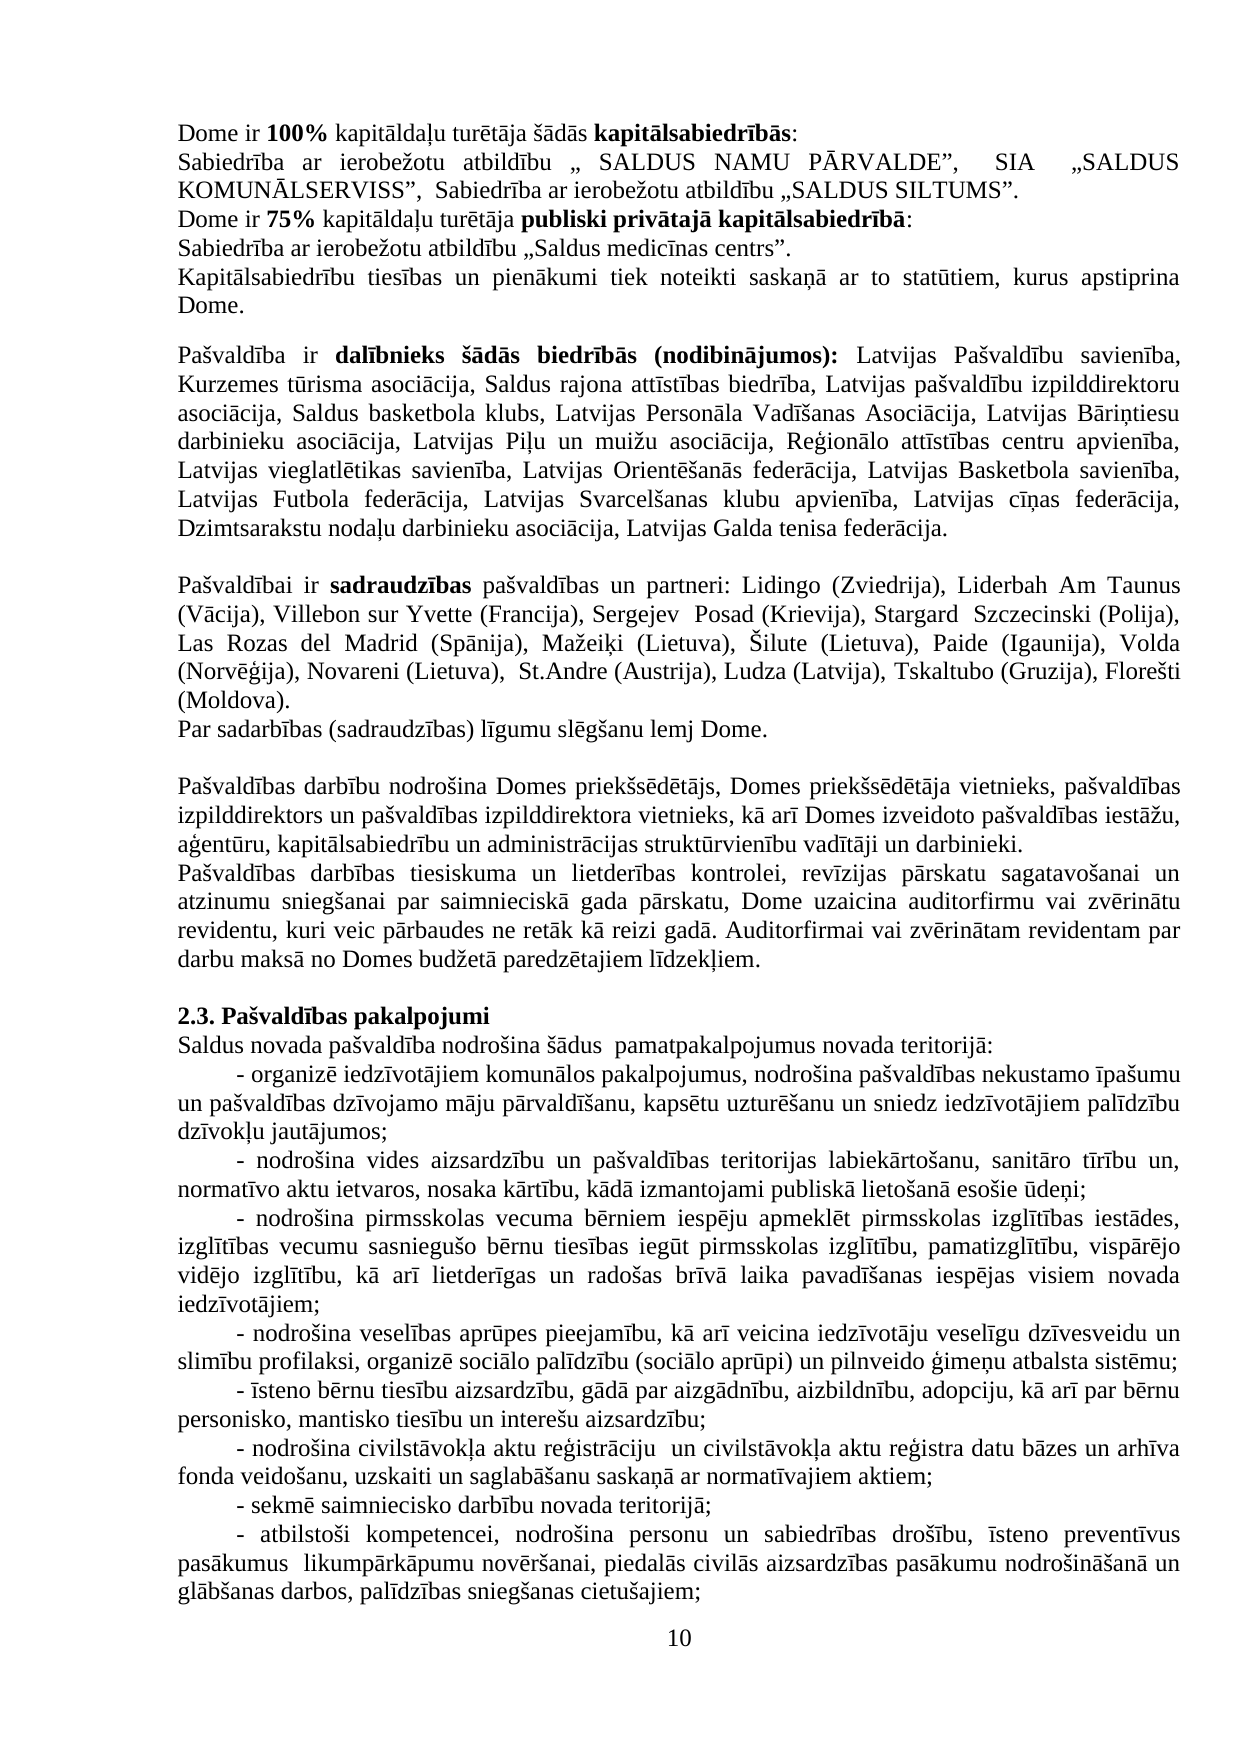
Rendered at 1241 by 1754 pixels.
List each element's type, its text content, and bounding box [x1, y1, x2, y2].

text - organizē iedzīvotājiem komunālos pakalpojumus, nodrošina pašvaldības nekustamo īpašumu un pašvaldības dzīvojamo māju pārvaldīšanu, kapsētu uzturēšanu un sniedz iedzīvotājiem palīdzību dzīvokļu jautājumos; [177, 1059, 1181, 1145]
text - sekmē saimniecisko darbību novada teritorijā; [177, 1490, 1181, 1519]
text Dome ir 100% kapitāldaļu turētāja šādās kapitālsabiedrībās: [177, 118, 1181, 147]
text Pašvaldības darbību nodrošina Domes priekšsēdētājs, Domes priekšsēdētāja vietnieks, pašvaldības izpilddirektors un pašvaldības izpilddirektora vietnieks, kā arī Domes izveidoto pašvaldības iestāžu, aģentūru, kapitālsabiedrību un administrācijas struktūrvienību vadītāji un darbinieki. [177, 771, 1181, 858]
text Saldus novada pašvaldība nodrošina šādus pamatpakalpojumus novada teritorijā: [177, 1030, 1181, 1059]
text - nodrošina vides aizsardzību un pašvaldības teritorijas labiekārtošanu, sanitāro tīrību un, normatīvo aktu ietvaros, nosaka kārtību, kādā izmantojami publiskā lietošanā esošie ūdeņi; [177, 1145, 1181, 1203]
text 2.3. Pašvaldības pakalpojumi [177, 1001, 1181, 1030]
text - īsteno bērnu tiesību aizsardzību, gādā par aizgādnību, aizbildnību, adopciju, kā arī par bērnu personisko, mantisko tiesību un interešu aizsardzību; [177, 1375, 1181, 1433]
text Pašvaldība ir dalībnieks šādās biedrībās (nodibinājumos): Latvijas Pašvaldību savienība, Kurzemes tūrisma asociācija, Saldus rajona attīstības biedrība, Latvijas pašvaldību izpilddirektoru asociācija, Saldus basketbola klubs, Latvijas Personāla Vadīšanas Asociācija, Latvijas Bāriņtiesu darbinieku asociācija, Latvijas Piļu un muižu asociācija, Reģionālo attīstības centru apvienība, Latvijas vieglatlētikas savienība, Latvijas Orientēšanās federācija, Latvijas Basketbola savienība, Latvijas Futbola federācija, Latvijas Svarcelšanas klubu apvienība, Latvijas cīņas federācija, Dzimtsarakstu nodaļu darbinieku asociācija, Latvijas Galda tenisa federācija. [177, 340, 1181, 541]
text Sabiedrība ar ierobežotu atbildību „ SALDUS NAMU PĀRVALDE”, SIA „SALDUS KOMUNĀLSERVISS”, Sabiedrība ar ierobežotu atbildību „SALDUS SILTUMS”. [177, 147, 1181, 204]
text Sabiedrība ar ierobežotu atbildību „Saldus medicīnas centrs”. [177, 233, 1181, 262]
text Dome ir 75% kapitāldaļu turētāja publiski privātajā kapitālsabiedrībā: [177, 204, 1181, 233]
text Kapitālsabiedrību tiesības un pienākumi tiek noteikti saskaņā ar to statūtiem, kurus apstiprina Dome. [177, 262, 1181, 319]
text Pašvaldībai ir sadraudzības pašvaldības un partneri: Lidingo (Zviedrija), Liderbah Am Taunus (Vācija), Villebon sur Yvette (Francija), Sergejev Posad (Krievija), Stargard Szczecinski (Polija), Las Rozas del Madrid (Spānija), Mažeiķi (Lietuva), Šilute (Lietuva), Paide (Igaunija), Volda (Norvēģija), Novareni (Lietuva), St.Andre (Austrija), Ludza (Latvija), Tskaltubo (Gruzija), Florešti (Moldova). [177, 570, 1181, 714]
text - nodrošina civilstāvokļa aktu reģistrāciju un civilstāvokļa aktu reģistra datu bāzes un arhīva fonda veidošanu, uzskaiti un saglabāšanu saskaņā ar normatīvajiem aktiem; [177, 1433, 1181, 1490]
text - nodrošina pirmsskolas vecuma bērniem iespēju apmeklēt pirmsskolas izglītības iestādes, izglītības vecumu sasniegušo bērnu tiesības iegūt pirmsskolas izglītību, pamatizglītību, vispārējo vidējo izglītību, kā arī lietderīgas un radošas brīvā laika pavadīšanas iespējas visiem novada iedzīvotājiem; [177, 1203, 1181, 1318]
text - nodrošina veselības aprūpes pieejamību, kā arī veicina iedzīvotāju veselīgu dzīvesveidu un slimību profilaksi, organizē sociālo palīdzību (sociālo aprūpi) un pilnveido ģimeņu atbalsta sistēmu; [177, 1318, 1181, 1375]
text Pašvaldības darbības tiesiskuma un lietderības kontrolei, revīzijas pārskatu sagatavošanai un atzinumu sniegšanai par saimnieciskā gada pārskatu, Dome uzaicina auditorfirmu vai zvērinātu revidentu, kuri veic pārbaudes ne retāk kā reizi gadā. Auditorfirmai vai zvērinātam revidentam par darbu maksā no Domes budžetā paredzētajiem līdzekļiem. [177, 858, 1181, 973]
text Par sadarbības (sadraudzības) līgumu slēgšanu lemj Dome. [177, 714, 1181, 743]
text - atbilstoši kompetencei, nodrošina personu un sabiedrības drošību, īsteno preventīvus pasākumus likumpārkāpumu novēršanai, piedalās civilās aizsardzības pasākumu nodrošināšanā un glābšanas darbos, palīdzības sniegšanas cietušajiem; [177, 1519, 1181, 1605]
